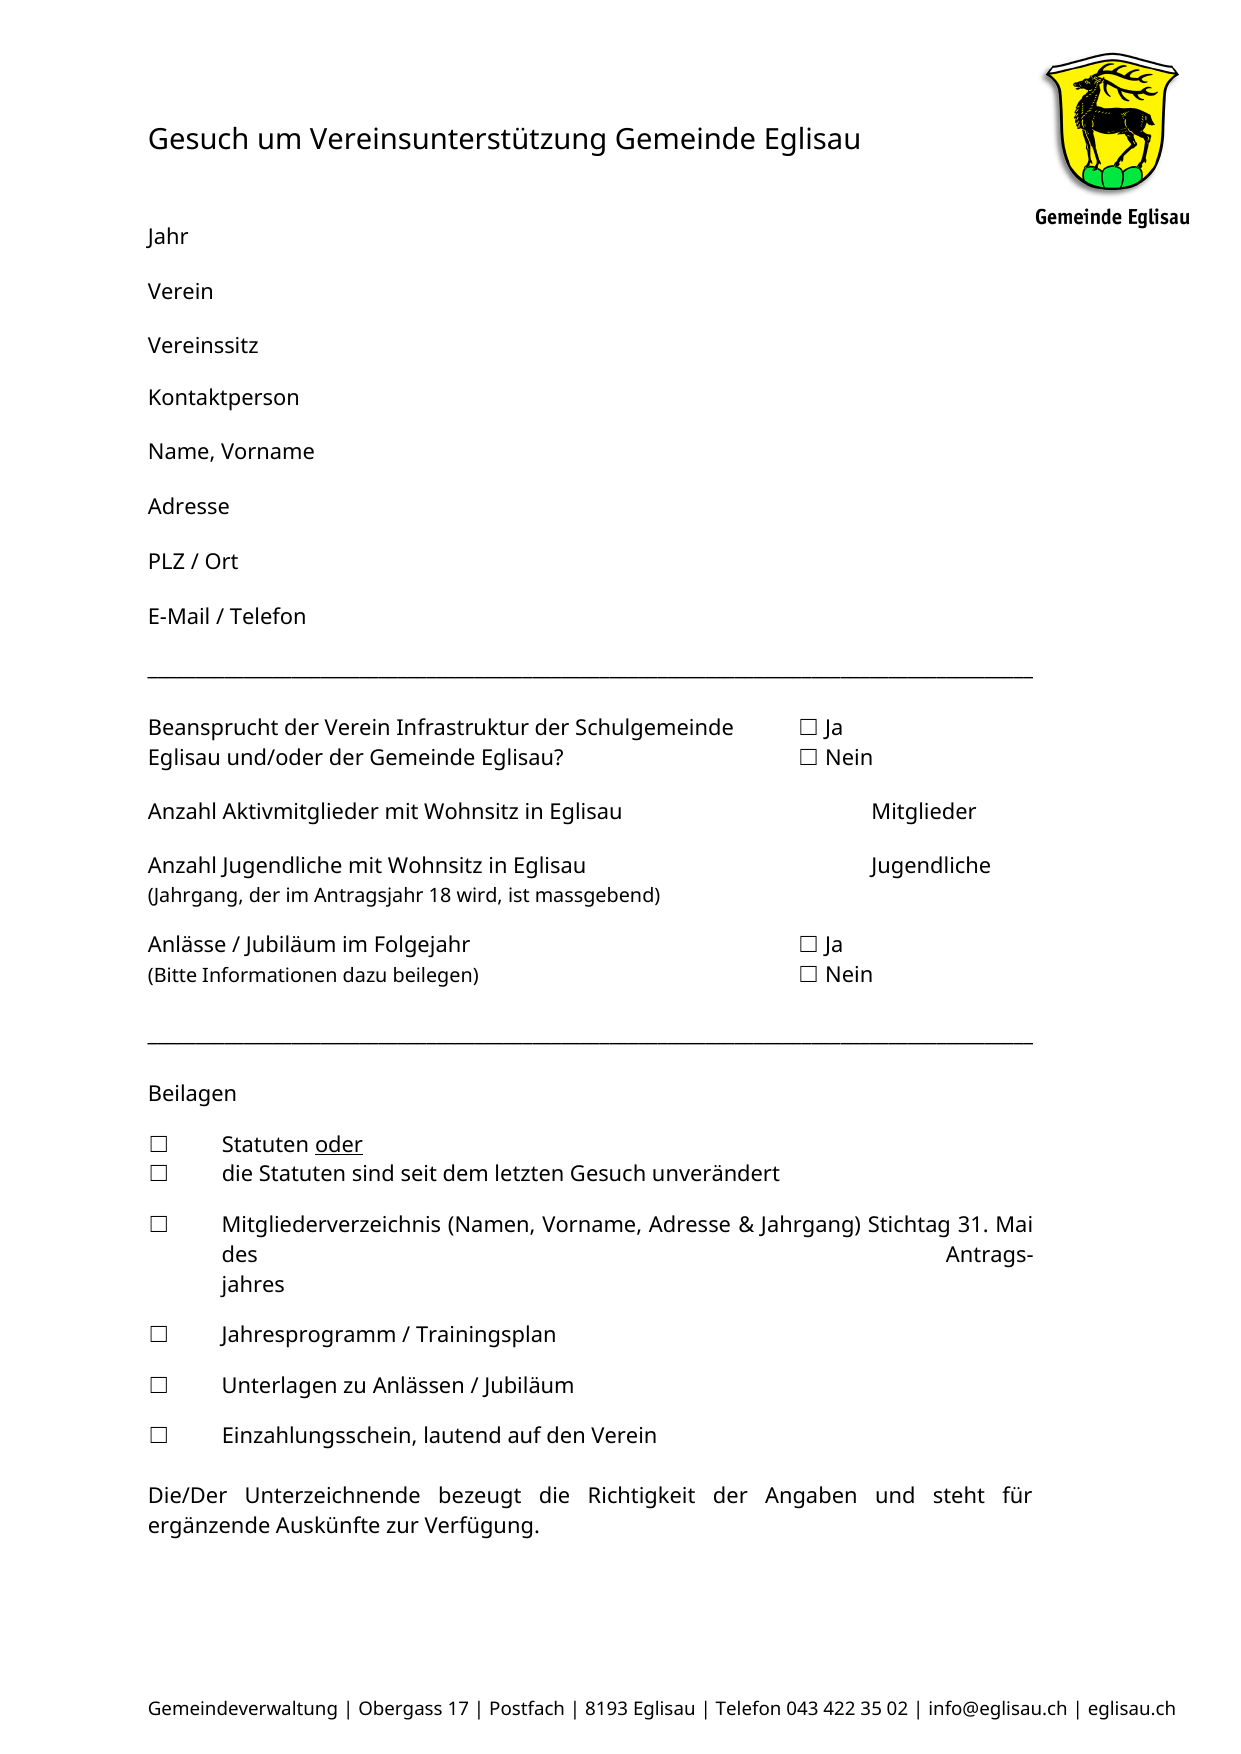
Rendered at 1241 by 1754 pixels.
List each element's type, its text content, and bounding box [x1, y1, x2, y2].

text Beansprucht der Verein Infrastruktur der Schulgemeinde Ja Eglisau und/oder der Gemeinde Eglisau? Nein [148, 712, 1033, 771]
text Statuten oder [148, 1129, 1033, 1158]
text Einzahlungsschein, lautend auf den Verein [148, 1421, 1033, 1450]
text PLZ / Ort [148, 542, 1033, 577]
text Unterlagen zu Anlässen / Jubiläum [148, 1370, 1033, 1400]
text Mitgliederverzeichnis (Namen, Vorname, Adresse & Jahrgang) Stichtag 31. Mai des Antrags- jahres [148, 1209, 1033, 1298]
picture [1035, 50, 1190, 229]
text die Statuten sind seit dem letzten Gesuch unverändert [148, 1158, 1033, 1188]
text Adresse [148, 488, 1033, 522]
text Vereinssitz [148, 327, 1033, 361]
text Anzahl Aktivmitglieder mit Wohnsitz in Eglisau Mitglieder [148, 792, 1033, 826]
text Jahresprogramm / Trainingsplan [148, 1319, 1033, 1349]
text Verein [148, 272, 1033, 306]
text Kontaktperson [148, 382, 1033, 412]
text Jahr [148, 217, 1033, 251]
text E-Mail / Telefon [148, 597, 1033, 631]
text Anlässe / Jubiläum im Folgejahr Ja [148, 929, 1033, 959]
text Name, Vorname [148, 433, 1033, 467]
text Die/Der Unterzeichnende bezeugt die Richtigkeit der Angaben und steht für ergänzende Auskünfte zur Verfügung. [148, 1480, 1033, 1540]
text Gesuch um Vereinsunterstützung Gemeinde Eglisau [148, 118, 1033, 158]
text (Bitte Informationen dazu beilegen) Nein [148, 959, 1033, 989]
text (Jahrgang, der im Antragsjahr 18 wird, ist massgebend) [148, 881, 1033, 908]
text Anzahl Jugendliche mit Wohnsitz in Eglisau Jugendliche [148, 847, 1033, 881]
text Beilagen [148, 1078, 1033, 1108]
